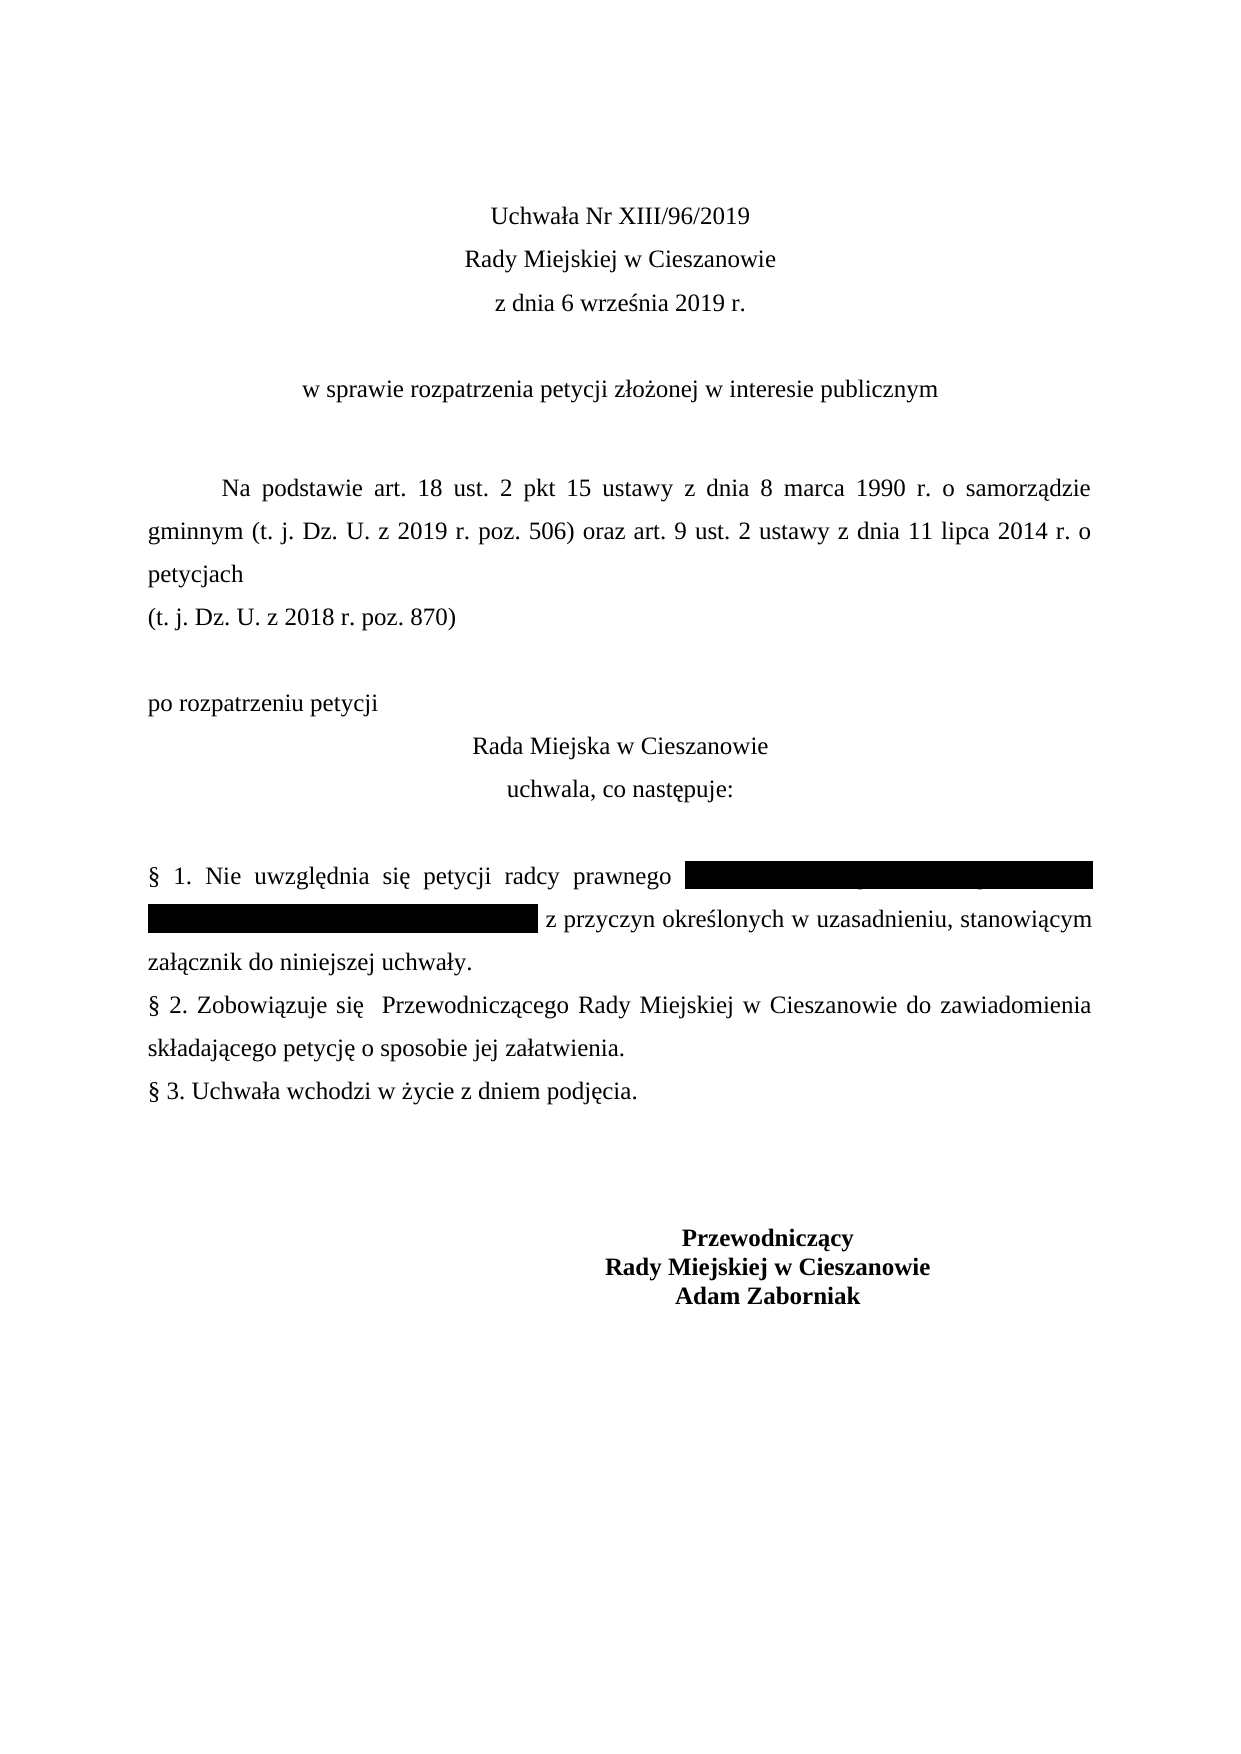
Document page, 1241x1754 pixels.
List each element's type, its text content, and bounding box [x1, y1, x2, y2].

text § 3. Uchwała wchodzi w życie z dniem podjęcia. [148, 1076, 1093, 1105]
text Przewodniczący [148, 1223, 1093, 1252]
subtitle Uchwała Nr XIII/96/2019 [148, 201, 1093, 230]
text § 2. Zobowiązuje się Przewodniczącego Rady Miejskiej w Cieszanowie do zawiadomienia składającego petycję o sposobie jej załatwienia. [148, 990, 1093, 1062]
text Rady Miejskiej w Cieszanowie [148, 1252, 1093, 1281]
text w sprawie rozpatrzenia petycji złożonej w interesie publicznym [148, 374, 1093, 403]
text Rady Miejskiej w Cieszanowie [148, 244, 1093, 273]
text Na podstawie art. 18 ust. 2 pkt 15 ustawy z dnia 8 marca 1990 r. o samorządzie gminnym (t. j. Dz. U. z 2019 r. poz. 506) oraz art. 9 ust. 2 ustawy z dnia 11 lipca 2014 r. o petycjach (t. j. Dz. U. z 2018 r. poz. 870) [148, 473, 1093, 631]
text Adam Zaborniak [148, 1281, 1093, 1309]
text po rozpatrzeniu petycji [148, 688, 1093, 717]
text § 1. Nie uwzględnia się petycji radcy prawnego Konrada Cezarego Łakomego CASUS NOSTER Kancelaria Radcy Prawnego z przyczyn określonych w uzasadnieniu, stanowiącym załącznik do niniejszej uchwały. [148, 861, 1093, 976]
text Rada Miejska w Cieszanowie [148, 731, 1093, 760]
text z dnia 6 września 2019 r. [148, 288, 1093, 316]
text uchwala, co następuje: [148, 774, 1093, 803]
